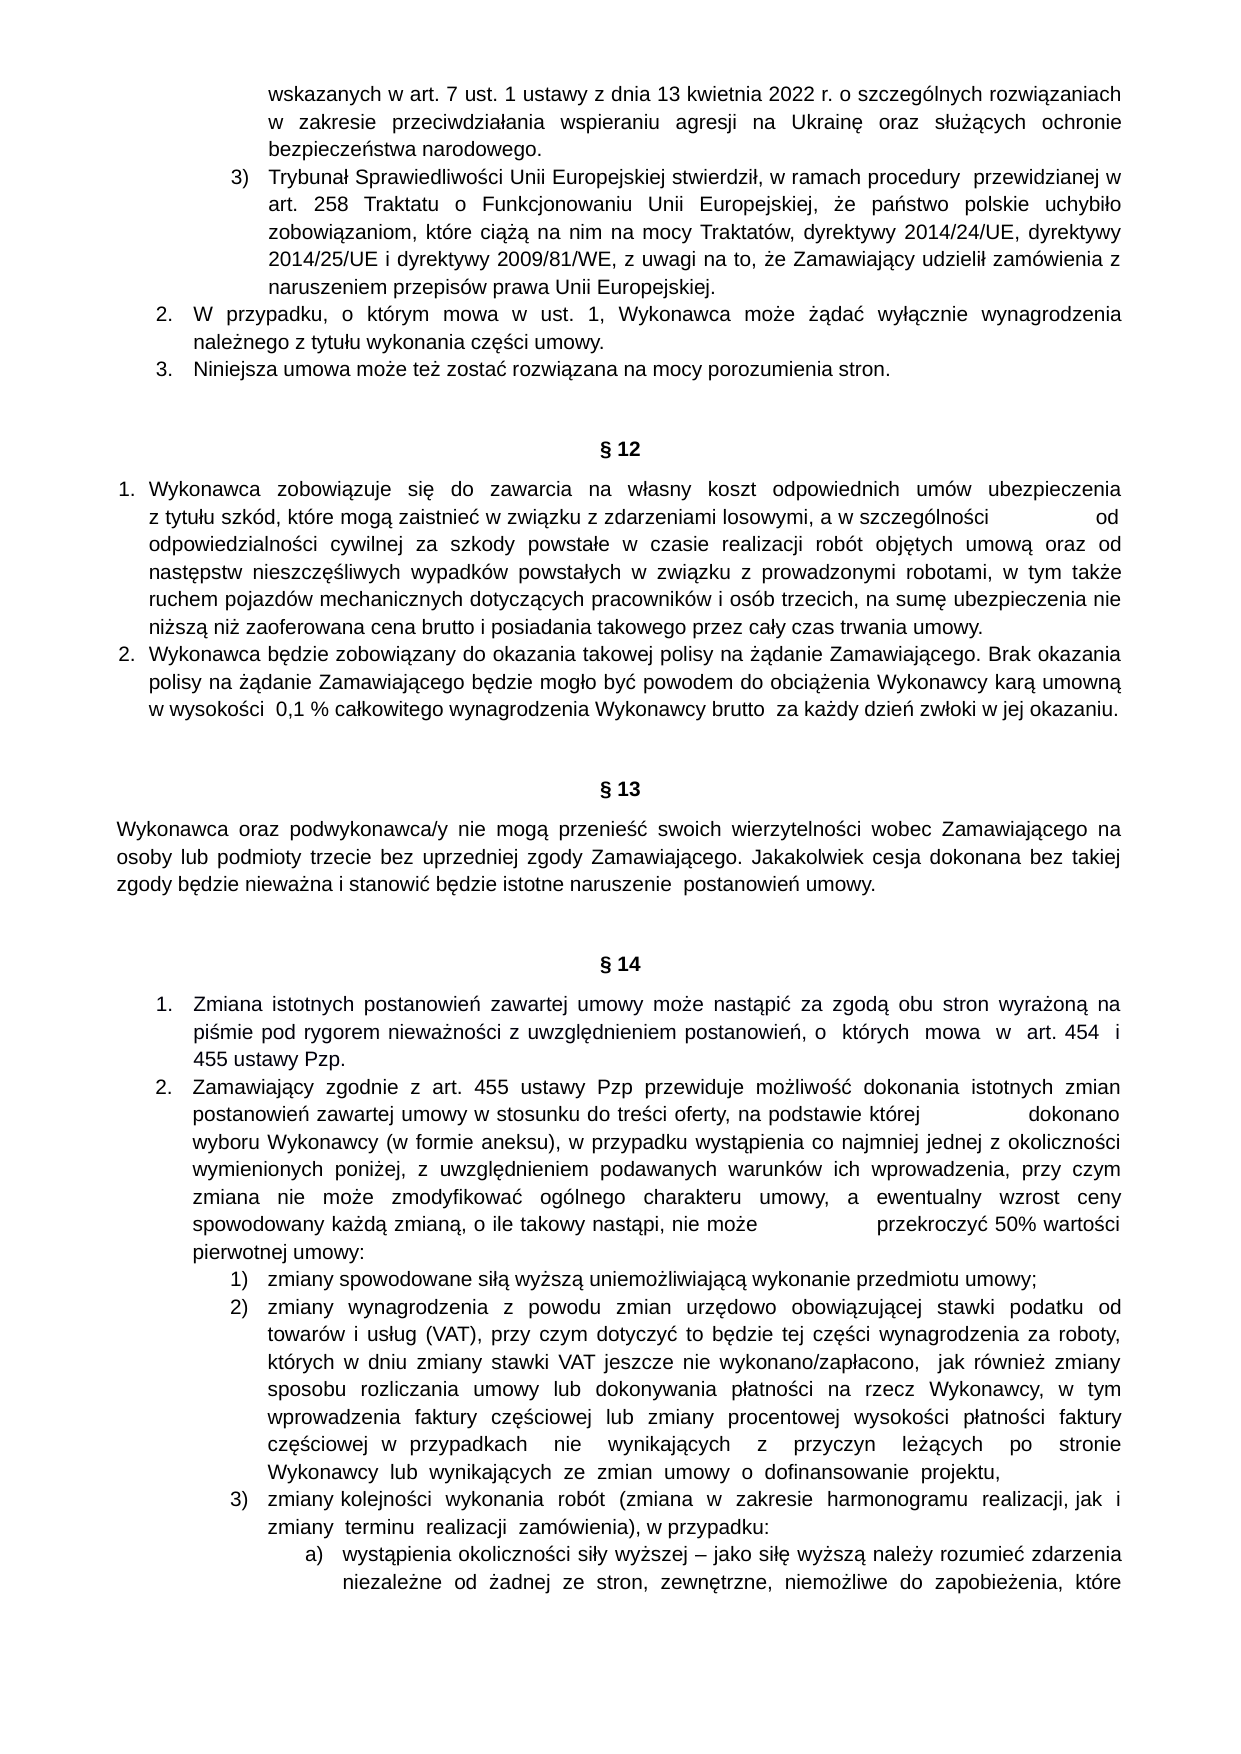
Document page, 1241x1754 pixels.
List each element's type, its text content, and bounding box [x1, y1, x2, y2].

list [231, 82, 1122, 161]
list zmiany kolejności wykonania robót (zmiana w zakresie harmonogramu realizacji, jak i zmiany terminu realizacji zamówienia), w przypadku: [230, 1487, 1122, 1538]
text Wykonawca oraz podwykonawca/y nie mogą przenieść swoich wierzytelności wobec Zamawiającego na osoby lub podmioty trzecie bez uprzedniej zgody Zamawiającego. Jakakolwiek cesja dokonana bez takiej zgody będzie nieważna i stanowić będzie istotne naruszenie postanowień umowy. [116, 817, 1123, 896]
subtitle § 13 [147, 777, 1093, 801]
list zmiany wynagrodzenia z powodu zmian urzędowo obowiązującej stawki podatku od towarów i usług (VAT), przy czym dotyczyć to będzie tej części wynagrodzenia za roboty, których w dniu zmiany stawki VAT jeszcze nie wykonano/zapłacono, jak również zmiany sposobu rozliczania umowy lub dokonywania płatności na rzecz Wykonawcy, w tym wprowadzenia faktury częściowej lub zmiany procentowej wysokości płatności faktury częściowej w przypadkach nie wynikających z przyczyn leżących po stronie Wykonawcy lub wynikających ze zmian umowy o dofinansowanie projektu, [230, 1294, 1122, 1483]
list Zamawiający zgodnie z art. 455 ustawy Pzp przewiduje możliwość dokonania istotnych zmian postanowień zawartej umowy w stosunku do treści oferty, na podstawie której dokonano wyboru Wykonawcy (w formie aneksu), w przypadku wystąpienia co najmniej jednej z okoliczności wymienionych poniżej, z uwzględnieniem podawanych warunków ich wprowadzenia, przy czym zmiana nie może zmodyfikować ogólnego charakteru umowy, a ewentualny wzrost ceny spowodowany każdą zmianą, o ile takowy nastąpi, nie może przekroczyć 50% wartości pierwotnej umowy: [155, 1074, 1122, 1263]
subtitle § 14 [147, 952, 1093, 976]
subtitle § 12 [147, 437, 1093, 461]
list Trybunał Sprawiedliwości Unii Europejskiej stwierdził, w ramach procedury przewidzianej w art. 258 Traktatu o Funkcjonowaniu Unii Europejskiej, że państwo polskie uchybiło zobowiązaniom, które ciążą na nim na mocy Traktatów, dyrektywy 2014/24/UE, dyrektywy 2014/25/UE i dyrektywy 2009/81/WE, z uwagi na to, że Zamawiający udzielił zamówienia z naruszeniem przepisów prawa Unii Europejskiej. [231, 164, 1122, 298]
list Wykonawca będzie zobowiązany do okazania takowej polisy na żądanie Zamawiającego. Brak okazania polisy na żądanie Zamawiającego będzie mogło być powodem do obciążenia Wykonawcy karą umowną w wysokości 0,1 % całkowitego wynagrodzenia Wykonawcy brutto za każdy dzień zwłoki w jej okazaniu. [118, 642, 1123, 721]
list Zmiana istotnych postanowień zawartej umowy może nastąpić za zgodą obu stron wyrażoną na piśmie pod rygorem nieważności z uwzględnieniem postanowień, o których mowa w art. 454 i 455 ustawy Pzp. [156, 992, 1122, 1071]
list Niniejsza umowa może też zostać rozwiązana na mocy porozumienia stron. [156, 357, 1122, 381]
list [305, 1542, 1122, 1593]
list Wykonawca zobowiązuje się do zawarcia na własny koszt odpowiednich umów ubezpieczenia z tytułu szkód, które mogą zaistnieć w związku z zdarzeniami losowymi, a w szczególności od odpowiedzialności cywilnej za szkody powstałe w czasie realizacji robót objętych umową oraz od następstw nieszczęśliwych wypadków powstałych w związku z prowadzonymi robotami, w tym także ruchem pojazdów mechanicznych dotyczących pracowników i osób trzecich, na sumę ubezpieczenia nie niższą niż zaoferowana cena brutto i posiadania takowego przez cały czas trwania umowy. [118, 477, 1123, 638]
list zmiany spowodowane siłą wyższą uniemożliwiającą wykonanie przedmiotu umowy; [230, 1267, 1122, 1291]
list W przypadku, o którym mowa w ust. 1, Wykonawca może żądać wyłącznie wynagrodzenia należnego z tytułu wykonania części umowy. [156, 302, 1122, 353]
